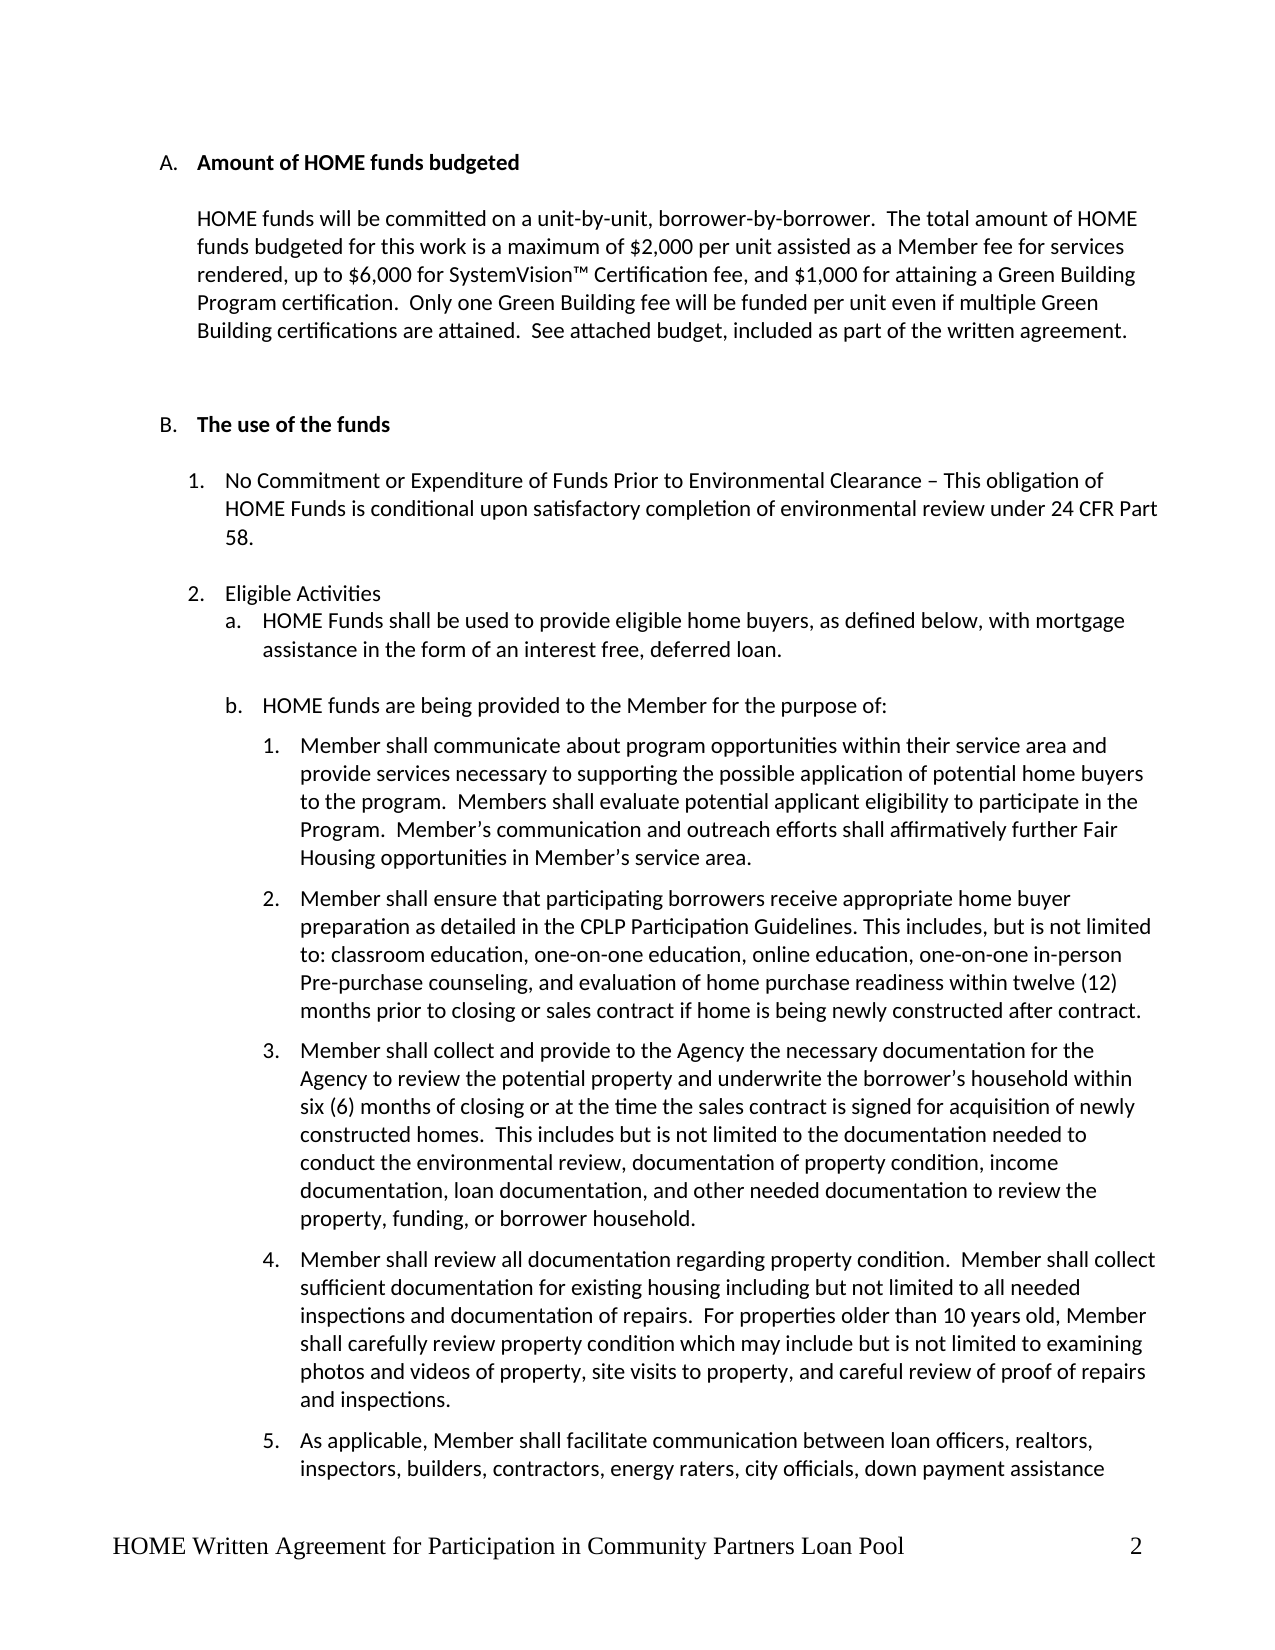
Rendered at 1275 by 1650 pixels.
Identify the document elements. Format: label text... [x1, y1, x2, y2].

list Member shall collect and provide to the Agency the necessary documentation for the Agency to review the potential property and underwrite the borrower’s household within six (6) months of closing or at the time the sales contract is signed for acquisition of newly constructed homes. This includes but is not limited to the documentation needed to conduct the environmental review, documentation of property condition, income documentation, loan documentation, and other needed documentation to review the property, funding, or borrower household. [262, 1036, 1162, 1233]
list Member shall review all documentation regarding property condition. Member shall collect sufficient documentation for existing housing including but not limited to all needed inspections and documentation of repairs. For properties older than 10 years old, Member shall carefully review property condition which may include but is not limited to examining photos and videos of property, site visits to property, and careful review of proof of repairs and inspections. [262, 1245, 1162, 1413]
title Amount of HOME funds budgeted [159, 148, 1162, 176]
list No Commitment or Expenditure of Funds Prior to Environmental Clearance – This obligation of HOME Funds is conditional upon satisfactory completion of environmental review under 24 CFR Part 58. [187, 467, 1162, 551]
list HOME funds are being provided to the Member for the purpose of: [225, 691, 1162, 719]
title The use of the funds [159, 411, 1162, 438]
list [262, 1426, 1162, 1482]
title HOME funds will be committed on a unit-by-unit, borrower-by-borrower. The total amount of HOME funds budgeted for this work is a maximum of $2,000 per unit assisted as a Member fee for services rendered, up to $6,000 for SystemVision™ Certification fee, and $1,000 for attaining a Green Building Program certification. Only one Green Building fee will be funded per unit even if multiple Green Building certifications are attained. See attached budget, included as part of the written agreement. [197, 204, 1162, 344]
list Eligible Activities [187, 579, 1162, 607]
list HOME Funds shall be used to provide eligible home buyers, as defined below, with mortgage assistance in the form of an interest free, deferred loan. [225, 607, 1162, 663]
list Member shall communicate about program opportunities within their service area and provide services necessary to supporting the possible application of potential home buyers to the program. Members shall evaluate potential applicant eligibility to participate in the Program. Member’s communication and outreach efforts shall affirmatively further Fair Housing opportunities in Member’s service area. [262, 731, 1162, 871]
list Member shall ensure that participating borrowers receive appropriate home buyer preparation as detailed in the CPLP Participation Guidelines. This includes, but is not limited to: classroom education, one-on-one education, online education, one-on-one in-person Pre-purchase counseling, and evaluation of home purchase readiness within twelve (12) months prior to closing or sales contract if home is being newly constructed after contract. [262, 884, 1162, 1024]
